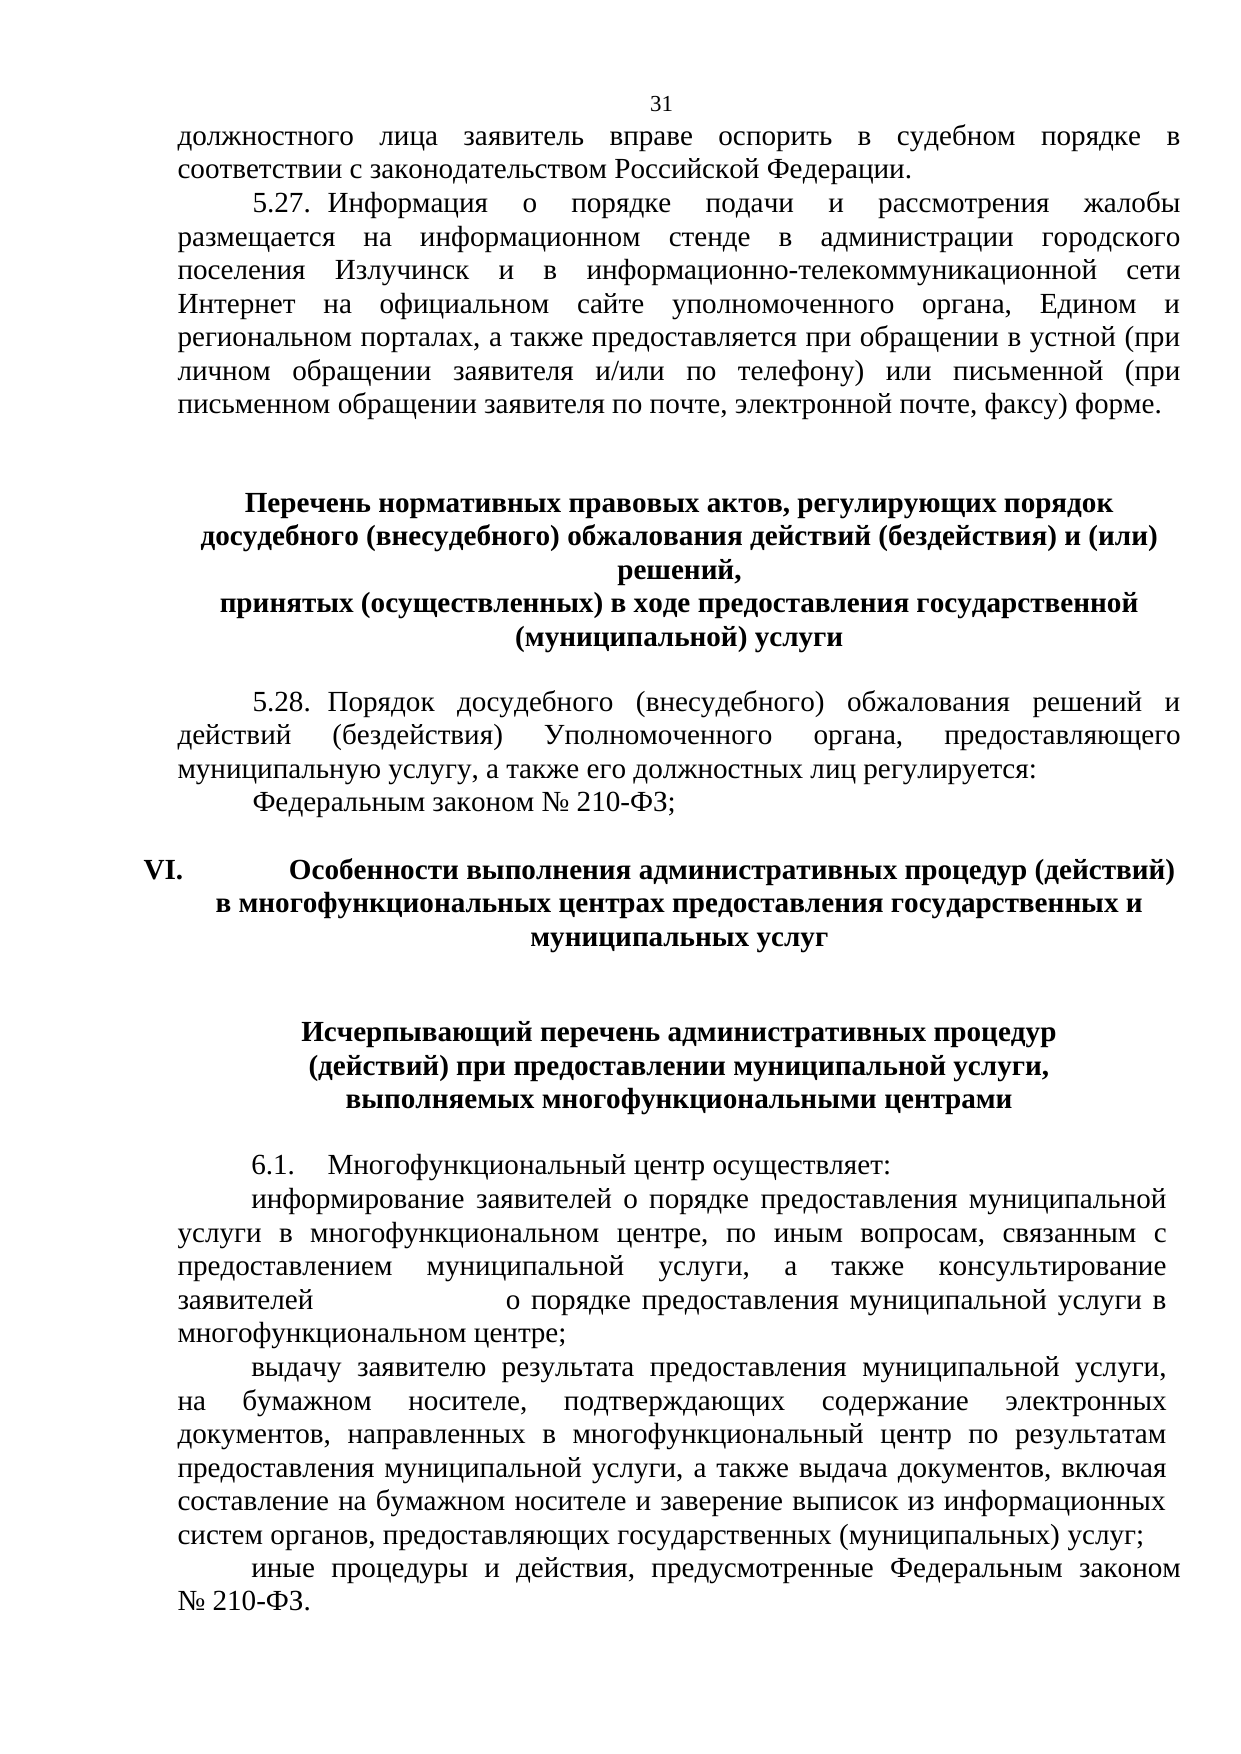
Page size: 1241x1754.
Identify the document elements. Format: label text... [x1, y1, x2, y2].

text выдачу заявителю результата предоставления муниципальной услуги, на бумажном носителе, подтверждающих содержание электронных документов, направленных в многофункциональный центр по результатам предоставления муниципальной услуги, а также выдача документов, включая составление на бумажном носителе и заверение выписок из информационных систем органов, предоставляющих государственных (муниципальных) услуг; [177, 1349, 1166, 1550]
list Особенности выполнения административных процедур (действий) в многофункциональных центрах предоставления государственных и муниципальных услуг [177, 852, 1181, 953]
list Порядок досудебного (внесудебного) обжалования решений и действий (бездействия) Уполномоченного органа, предоставляющего муниципальную услугу, а также его должностных лиц регулируется: [177, 684, 1181, 784]
text информирование заявителей о порядке предоставления муниципальной услуги в многофункциональном центре, по иным вопросам, связанным с предоставлением муниципальной услуги, а также консультирование заявителей о порядке предоставления муниципальной услуги в многофункциональном центре; [177, 1181, 1167, 1349]
text Исчерпывающий перечень административных процедур (действий) при предоставлении муниципальной услуги, выполняемых многофункциональными центрами [244, 1014, 1114, 1115]
list Информация о порядке подачи и рассмотрения жалобы размещается на информационном стенде в администрации городского поселения Излучинск и в информационно-телекоммуникационной сети Интернет на официальном сайте уполномоченного органа, Едином и региональном порталах, а также предоставляется при обращении в устной (при личном обращении заявителя и/или по телефону) или письменной (при письменном обращении заявителя по почте, электронной почте, факсу) форме. [177, 185, 1181, 420]
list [177, 118, 1181, 185]
text иные процедуры и действия, предусмотренные Федеральным законом № 210-ФЗ. [177, 1551, 1181, 1618]
text Перечень нормативных правовых актов, регулирующих порядок досудебного (внесудебного) обжалования действий (бездействия) и (или) решений, принятых (осуществленных) в ходе предоставления государственной (муниципальной) услуги [177, 485, 1181, 652]
text Федеральным законом № 210-ФЗ; [177, 784, 1181, 818]
text 6.1. Многофункциональный центр осуществляет: [177, 1148, 1181, 1181]
